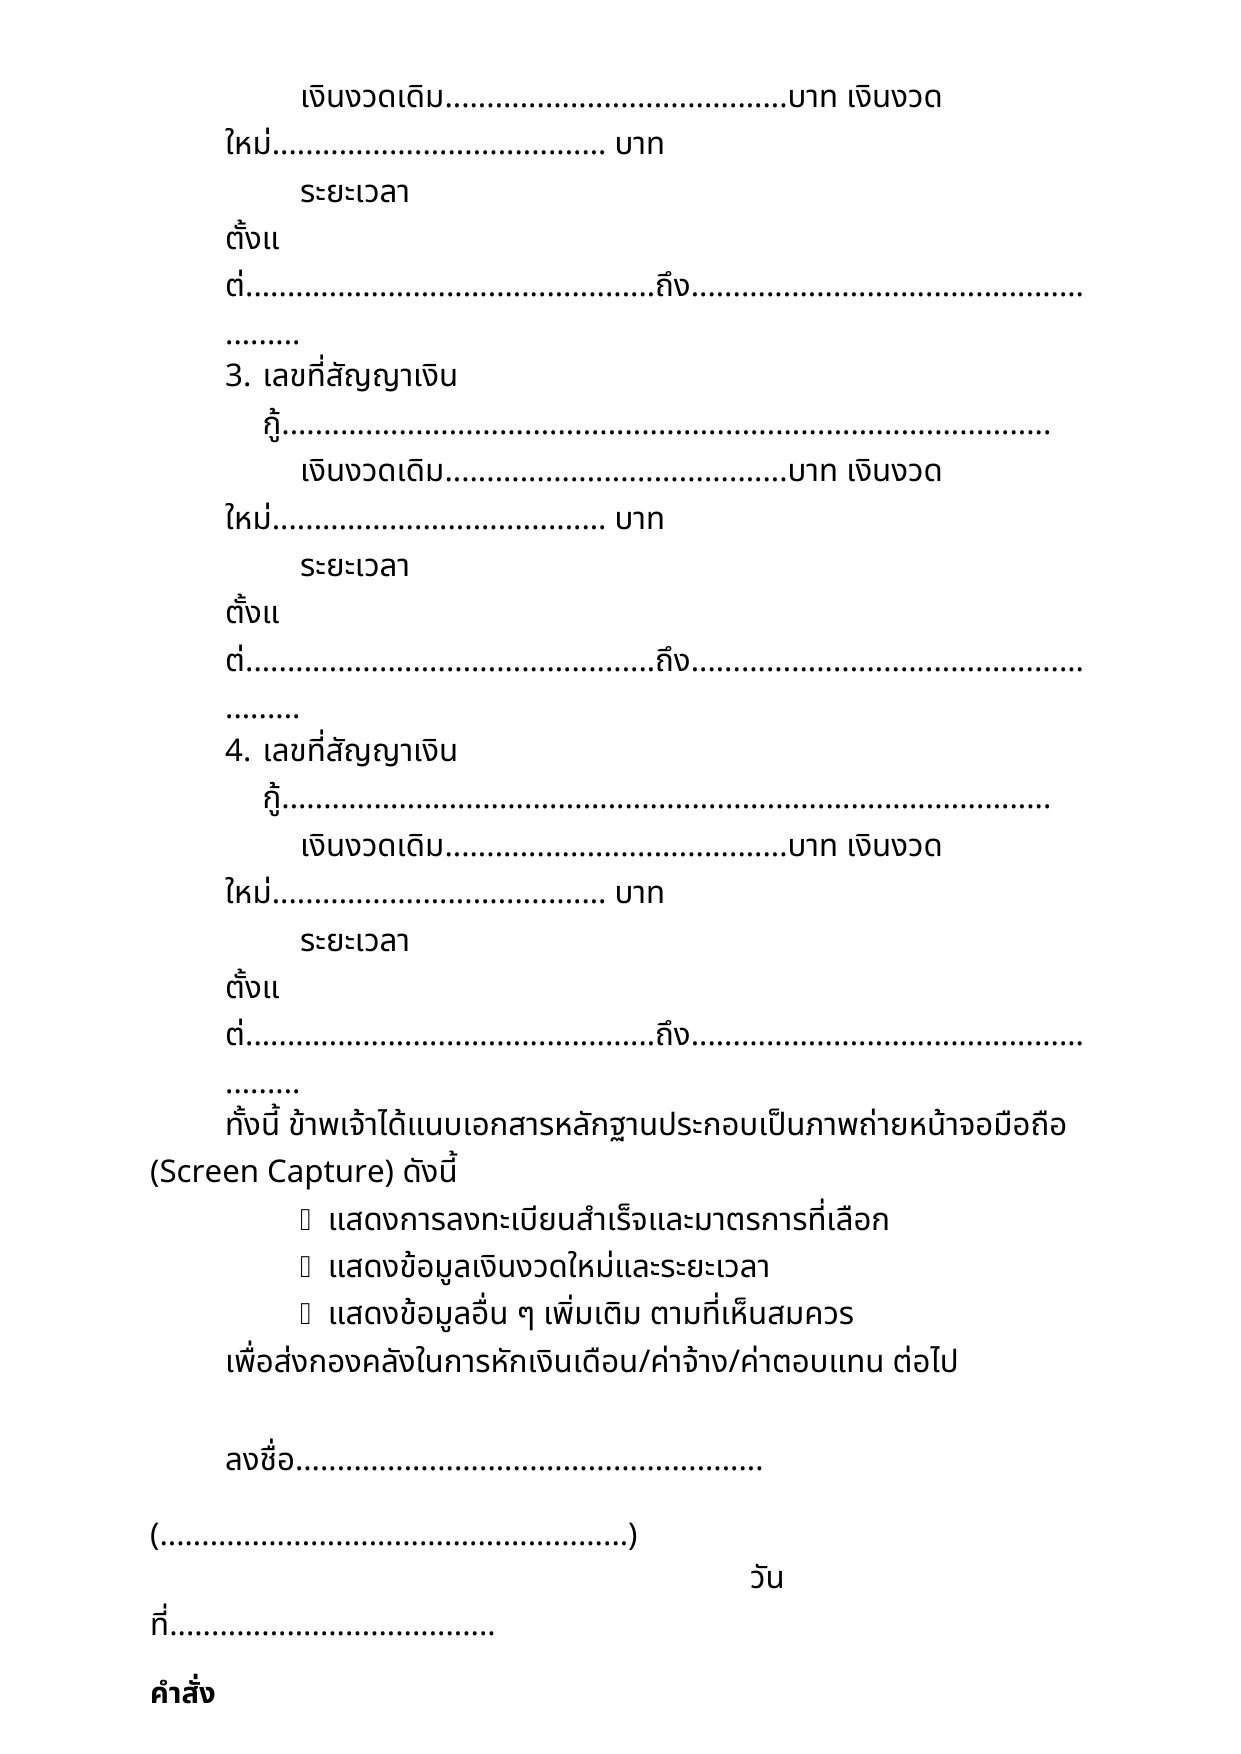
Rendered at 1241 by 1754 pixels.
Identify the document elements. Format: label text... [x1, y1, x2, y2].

text (........................................................) [150, 1484, 1090, 1555]
text เงินงวดเดิม.........................................บาท เงินงวดใหม่........................................ บาท [225, 448, 1090, 543]
text คำสั่ง [150, 1672, 1090, 1716]
text เพื่อส่งกองคลังในการหักเงินเดือน/ค่าจ้าง/ค่าตอบแทน ต่อไป [150, 1338, 1090, 1386]
text ทั้งนี้ ข้าพเจ้าได้แนบเอกสารหลักฐานประกอบเป็นภาพถ่ายหน้าจอมือถือ (Screen Capture) ดังนี้ [150, 1102, 1090, 1197]
text ลงชื่อ........................................................ [150, 1409, 1090, 1484]
text เงินงวดเดิม.........................................บาท เงินงวดใหม่........................................ บาท [225, 74, 1090, 169]
text แสดงข้อมูลอื่น ๆ เพิ่มเติม ตามที่เห็นสมควร [150, 1291, 1090, 1338]
text เงินงวดเดิม.........................................บาท เงินงวดใหม่........................................ บาท [225, 823, 1090, 918]
list เลขที่สัญญาเงินกู้............................................................................................ [225, 728, 1090, 823]
text วันที่....................................... [150, 1555, 1090, 1649]
text แสดงการลงทะเบียนสำเร็จและมาตรการที่เลือก [150, 1197, 1090, 1244]
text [225, 169, 1090, 353]
text แสดงข้อมูลเงินงวดใหม่และระยะเวลา [150, 1244, 1090, 1291]
list เลขที่สัญญาเงินกู้............................................................................................ [225, 353, 1090, 448]
text ระยะเวลาตั้งแต่.................................................ถึง........................................................ [225, 918, 1090, 1102]
text ระยะเวลาตั้งแต่.................................................ถึง........................................................ [225, 543, 1090, 728]
